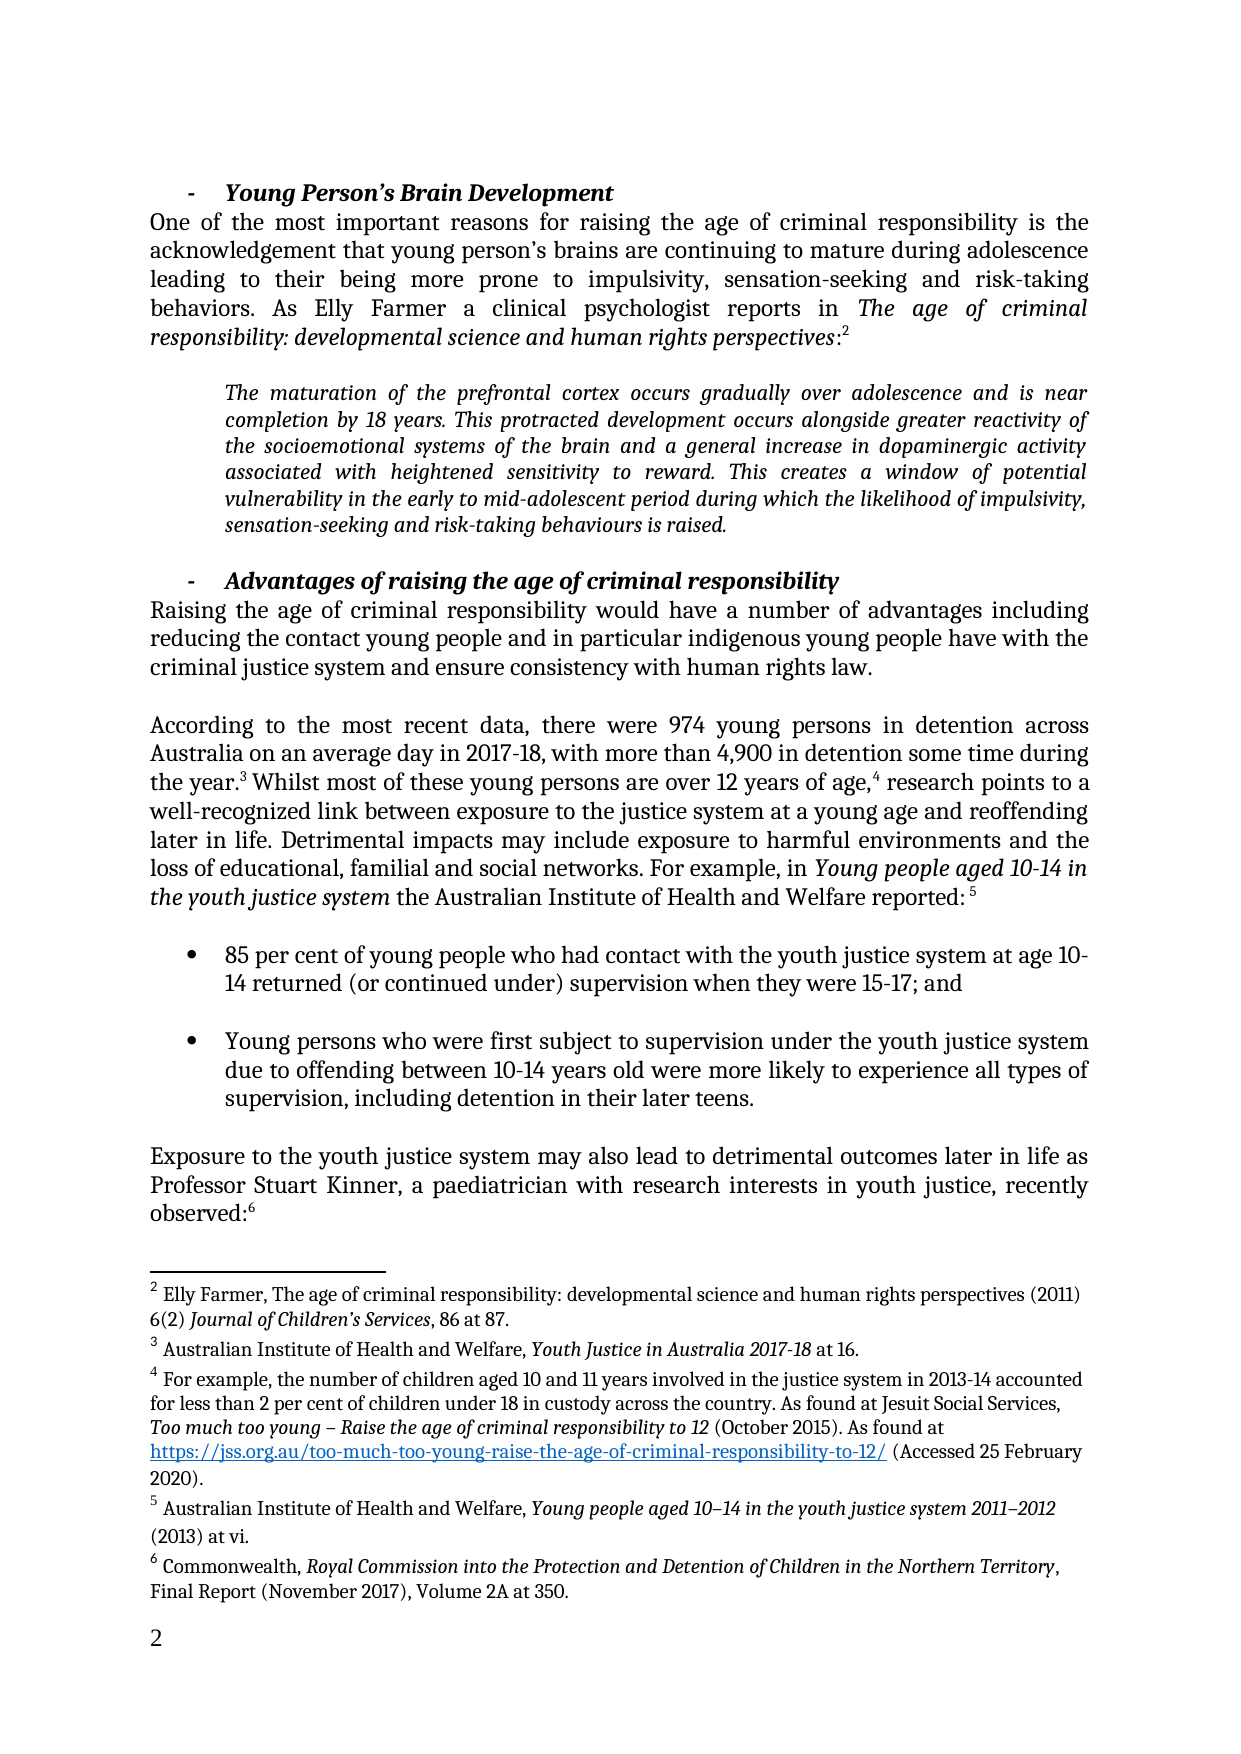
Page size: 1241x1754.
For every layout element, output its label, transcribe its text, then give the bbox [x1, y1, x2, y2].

text According to the most recent data, there were 974 young persons in detention across Australia on an average day in 2017-18, with more than 4,900 in detention some time during the year. Whilst most of these young persons are over 12 years of age, research points to a well-recognized link between exposure to the justice system at a young age and reoffending later in life. Detrimental impacts may include exposure to harmful environments and the loss of educational, familial and social networks. For example, in Young people aged 10-14 in the youth justice system the Australian Institute of Health and Welfare reported: [396, 854, 1090, 912]
list Young Person’s Brain Development [187, 179, 1090, 207]
list Young persons who were first subject to supervision under the youth justice system due to offending between 10-14 years old were more likely to experience all types of supervision, including detention in their later teens. [187, 1027, 1090, 1113]
text One of the most important reasons for raising the age of criminal responsibility is the acknowledgement that young person’s brains are continuing to mature during adolescence leading to their being more prone to impulsivity, sensation-seeking and risk-taking behaviors. As Elly Farmer a clinical psychologist reports in The age of criminal responsibility: developmental science and human rights perspectives: [150, 207, 1090, 351]
text According to the most recent data, there were 974 young persons in detention across Australia on an average day in 2017-18, with more than 4,900 in detention some time during the year. Whilst most of these young persons are over 12 years of age, research points to a well-recognized link between exposure to the justice system at a young age and reoffending later in life. Detrimental impacts may include exposure to harmful environments and the loss of educational, familial and social networks. For example, in Young people aged 10-14 in the youth justice system the Australian Institute of Health and Welfare reported: [150, 711, 1090, 854]
list 85 per cent of young people who had contact with the youth justice system at age 10-14 returned (or continued under) supervision when they were 15-17; and [187, 941, 1090, 998]
text Exposure to the youth justice system may also lead to detrimental outcomes later in life as Professor Stuart Kinner, a paediatrician with research interests in youth justice, recently observed: [150, 1142, 1090, 1228]
text Raising the age of criminal responsibility would have a number of advantages including reducing the contact young people and in particular indigenous young people have with the criminal justice system and ensure consistency with human rights law. [150, 596, 1090, 682]
text The maturation of the prefrontal cortex occurs gradually over adolescence and is near completion by 18 years. This protracted development occurs alongside greater reactivity of the socioemotional systems of the brain and a general increase in dopaminergic activity associated with heightened sensitivity to reward. This creates a window of potential vulnerability in the early to mid-adolescent period during which the likelihood of impulsivity, sensation-seeking and risk-taking behaviours is raised. [225, 380, 1090, 538]
list Advantages of raising the age of criminal responsibility [187, 567, 1090, 596]
